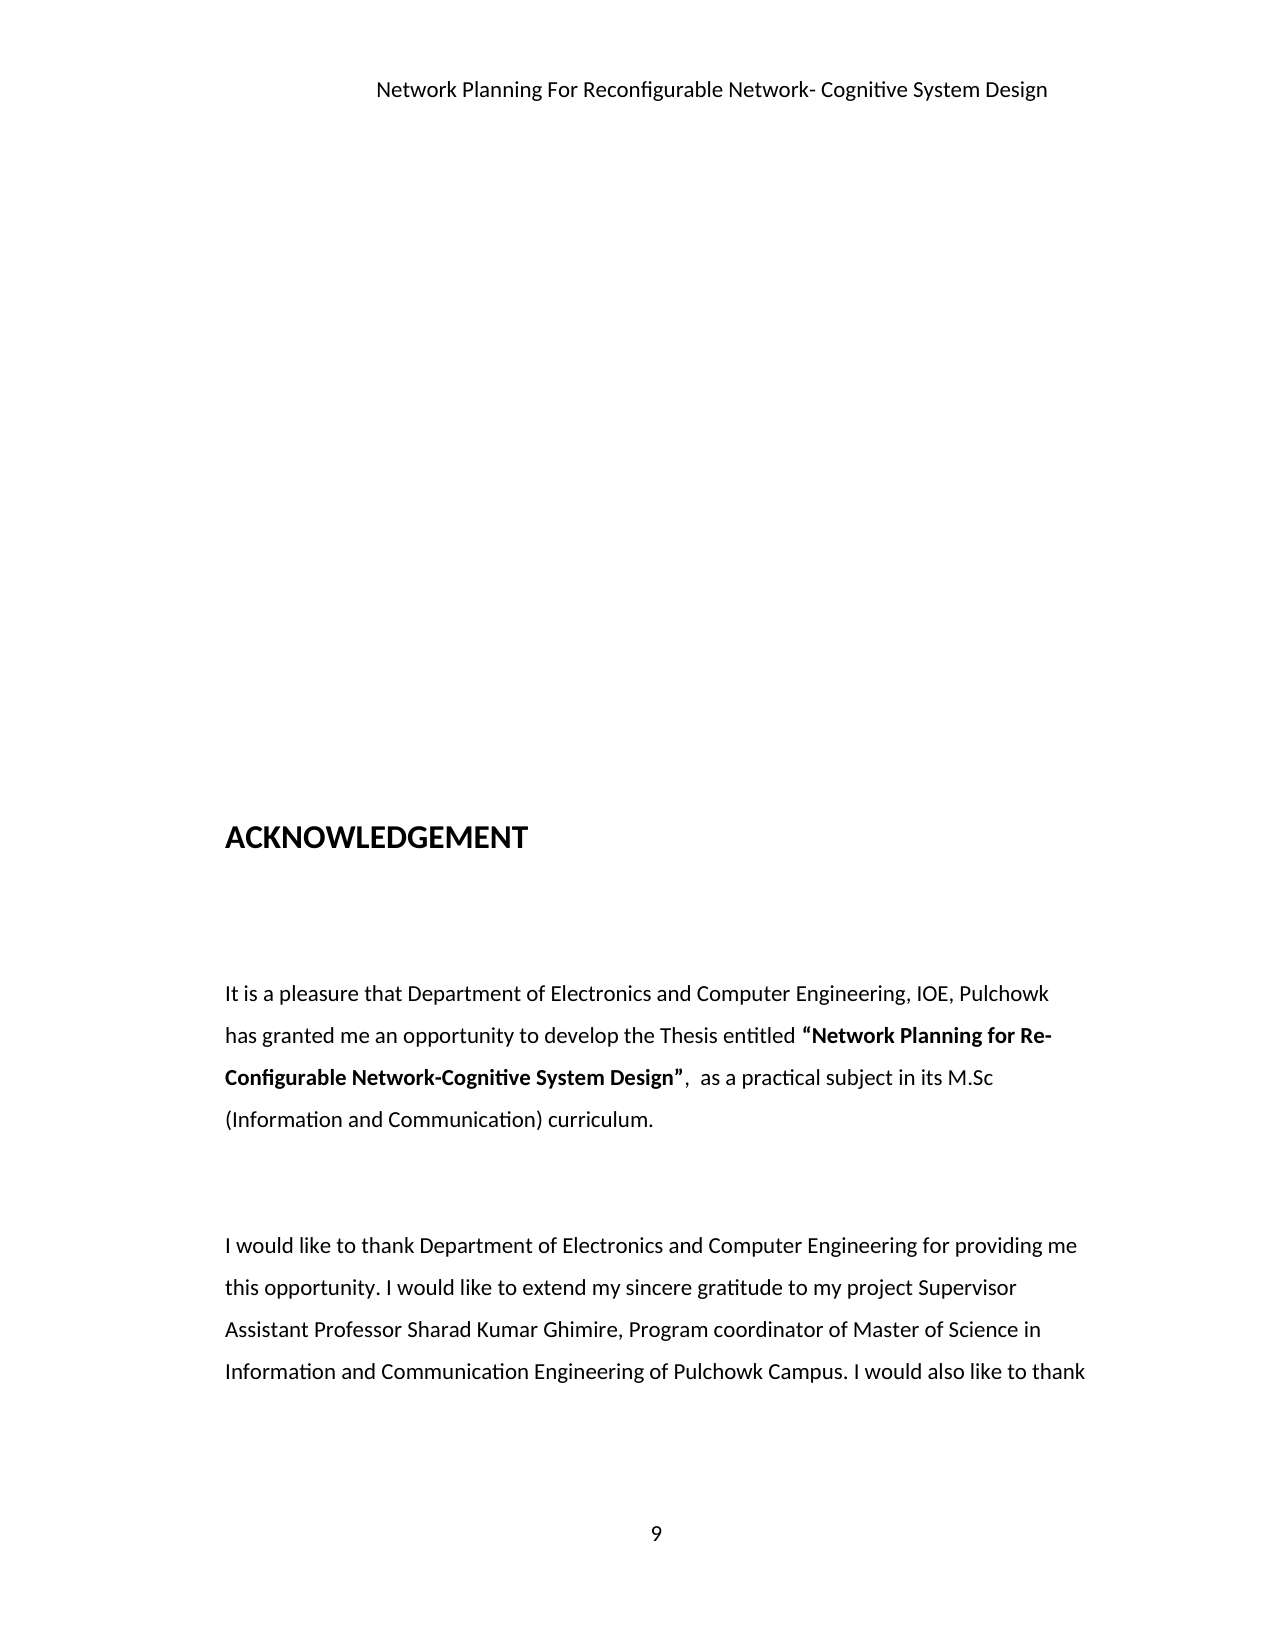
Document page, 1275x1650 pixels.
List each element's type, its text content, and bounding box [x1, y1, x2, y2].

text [225, 1231, 1087, 1385]
text It is a pleasure that Department of Electronics and Computer Engineering, IOE, Pulchowk has granted me an opportunity to develop the Thesis entitled “Network Planning for Re-Configurable Network-Cognitive System Design”, as a practical subject in its M.Sc (Information and Communication) curriculum. [225, 979, 1087, 1133]
text ACKNOWLEDGEMENT [225, 816, 1087, 856]
